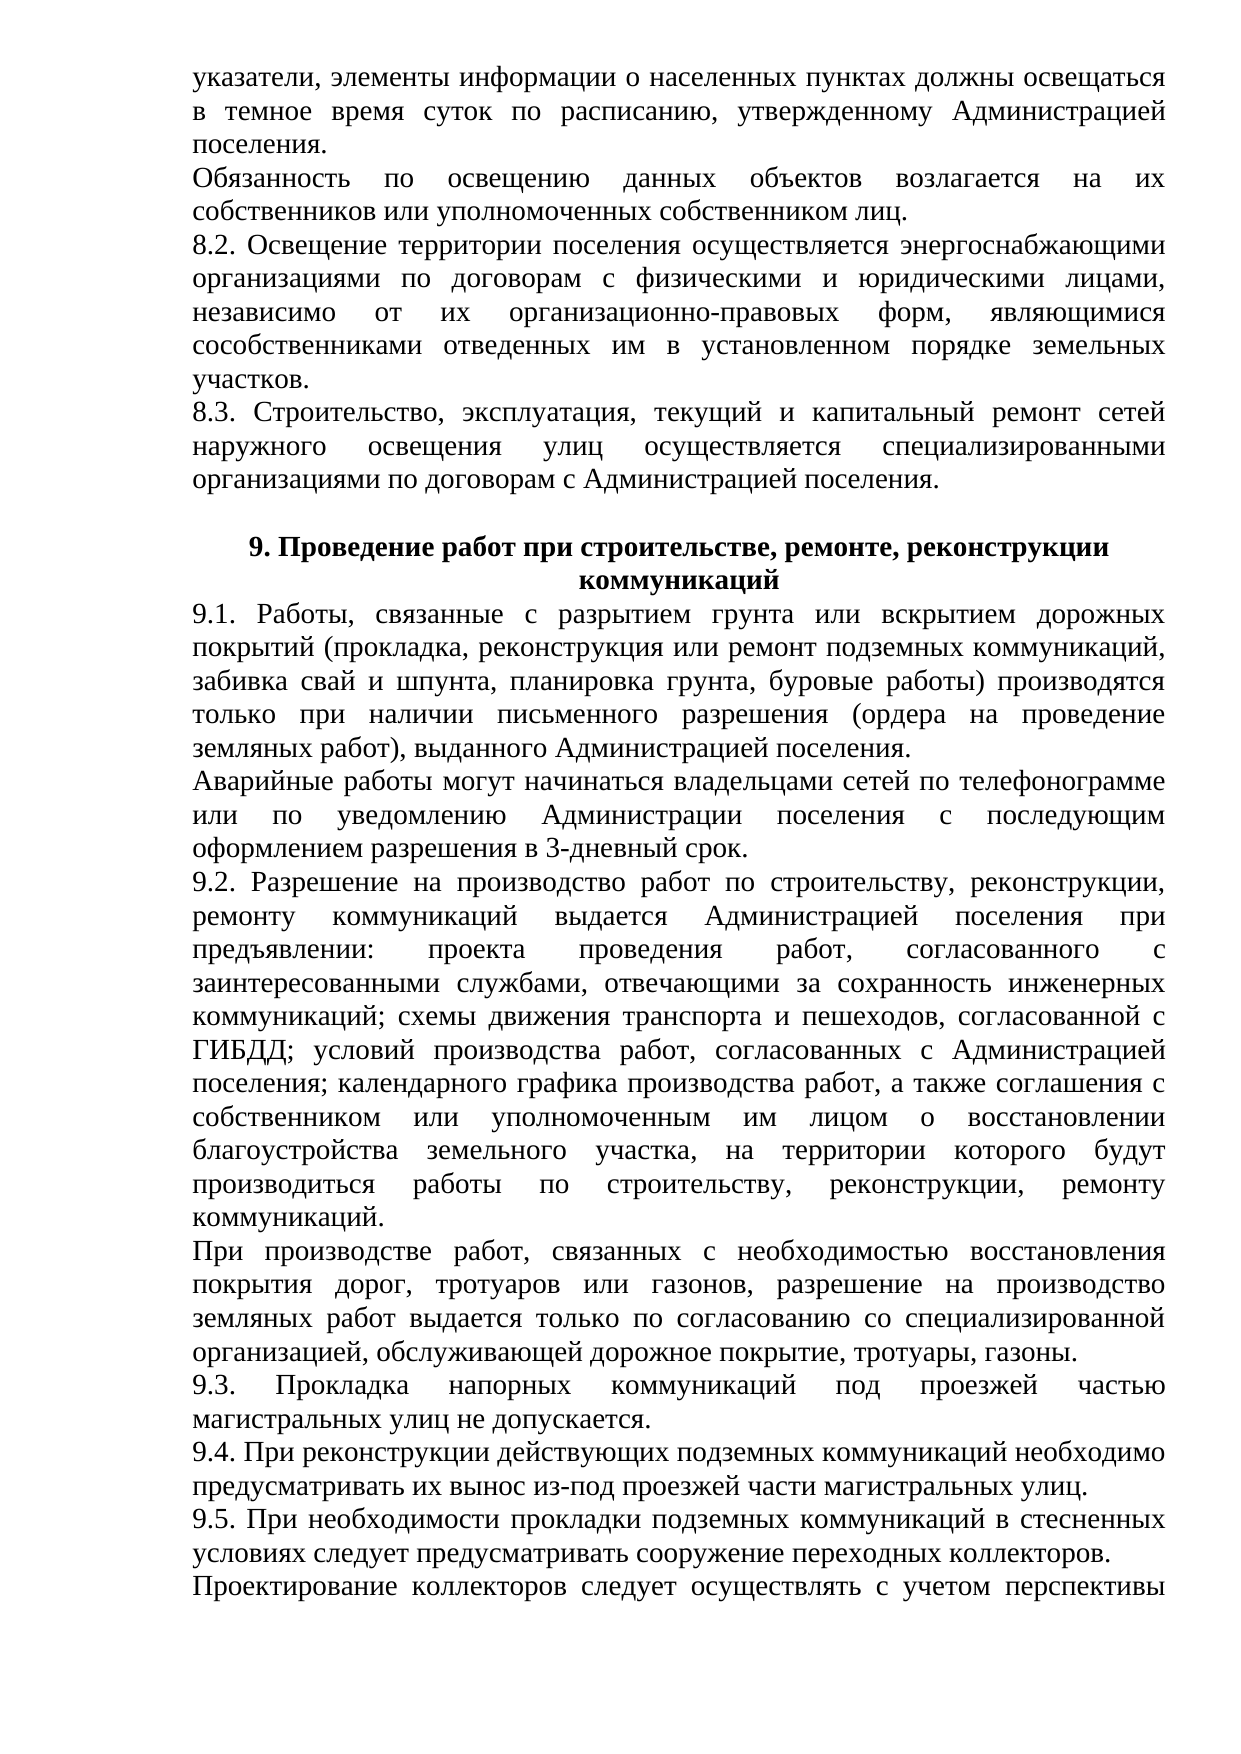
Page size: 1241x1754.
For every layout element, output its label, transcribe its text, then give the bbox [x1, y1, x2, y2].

text 9.1. Работы, связанные с разрытием грунта или вскрытием дорожных покрытий (прокладка, реконструкция или ремонт подземных коммуникаций, забивка свай и шпунта, планировка грунта, буровые работы) производятся только при наличии письменного разрешения (ордера на проведение земляных работ), выданного Администрацией поселения. Аварийные работы могут начинаться владельцами сетей по телефонограмме или по уведомлению Администрации поселения с последующим оформлением разрешения в 3-дневный срок. [192, 596, 1166, 864]
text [192, 59, 1166, 227]
text 8.2. Освещение территории поселения осуществляется энергоснабжающими организациями по договорам с физическими и юридическими лицами, независимо от их организационно-правовых форм, являющимися сособственниками отведенных им в установленном порядке земельных участков. [192, 227, 1166, 394]
text 9. Проведение работ при строительстве, ремонте, реконструкции коммуникаций [192, 529, 1166, 596]
text 8.3. Строительство, эксплуатация, текущий и капитальный ремонт сетей наружного освещения улиц осуществляется специализированными организациями по договорам с Администрацией поселения. [192, 394, 1166, 495]
text 9.4. При реконструкции действующих подземных коммуникаций необходимо предусматривать их вынос из-под проезжей части магистральных улиц. [192, 1434, 1166, 1501]
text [192, 1501, 1166, 1602]
text 9.2. Разрешение на производство работ по строительству, реконструкции, ремонту коммуникаций выдается Администрацией поселения при предъявлении: проекта проведения работ, согласованного с заинтересованными службами, отвечающими за сохранность инженерных коммуникаций; схемы движения транспорта и пешеходов, согласованной с ГИБДД; условий производства работ, согласованных с Администрацией поселения; календарного графика производства работ, а также соглашения с собственником или уполномоченным им лицом о восстановлении благоустройства земельного участка, на территории которого будут производиться работы по строительству, реконструкции, ремонту коммуникаций. При производстве работ, связанных с необходимостью восстановления покрытия дорог, тротуаров или газонов, разрешение на производство земляных работ выдается только по согласованию со специализированной организацией, обслуживающей дорожное покрытие, тротуары, газоны. [192, 864, 1166, 1367]
text 9.3. Прокладка напорных коммуникаций под проезжей частью магистральных улиц не допускается. [192, 1367, 1166, 1434]
